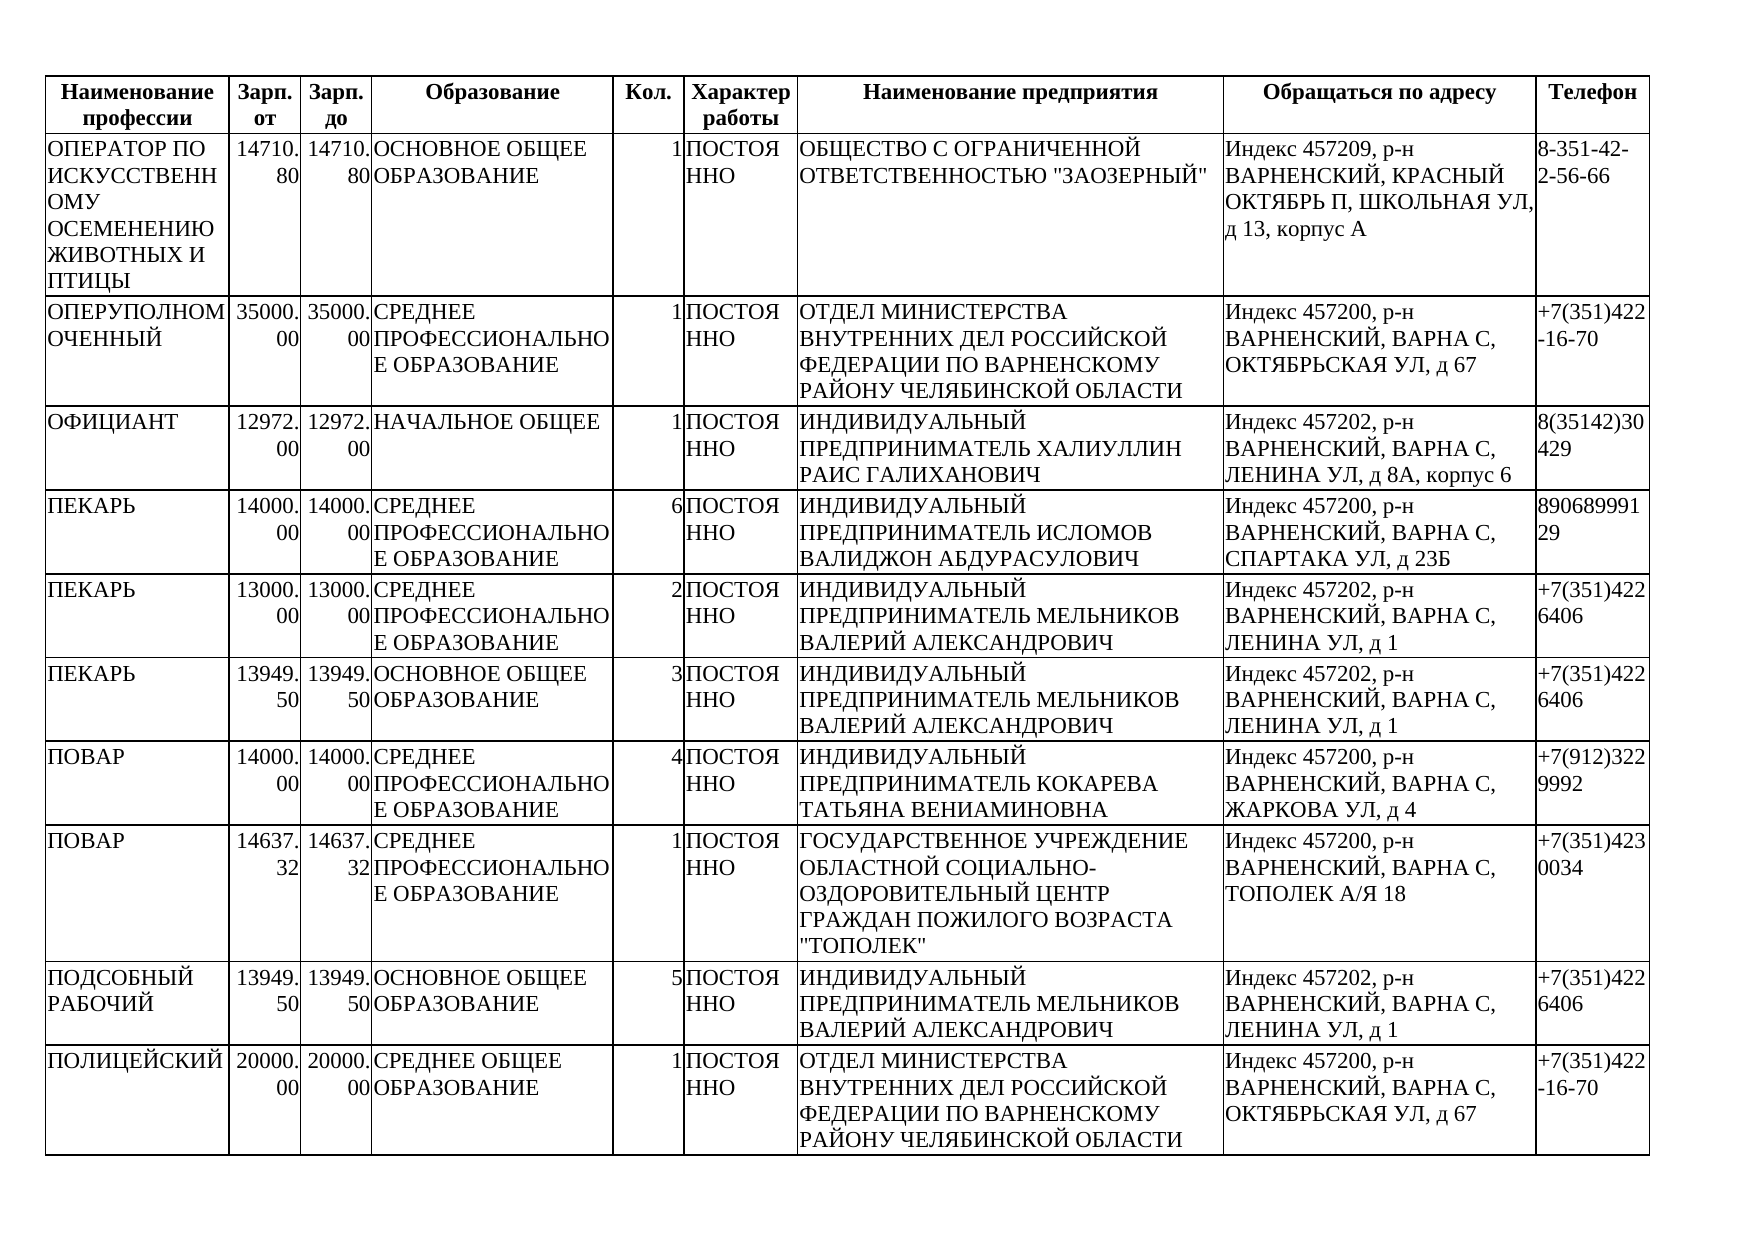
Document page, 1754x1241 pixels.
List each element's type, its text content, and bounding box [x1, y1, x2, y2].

table_cell ПОСТОЯННО [685, 297, 797, 405]
table_cell СРЕДНЕЕ ПРОФЕССИОНАЛЬНОЕ ОБРАЗОВАНИЕ [372, 826, 612, 961]
table_cell 20000.00 [230, 1046, 300, 1154]
table_cell ПОСТОЯННО [685, 742, 797, 824]
table_cell ОПЕРУПОЛНОМОЧЕННЫЙ [46, 297, 228, 405]
table_cell СРЕДНЕЕ ПРОФЕССИОНАЛЬНОЕ ОБРАЗОВАНИЕ [372, 575, 612, 657]
table_cell ПОВАР [46, 742, 228, 824]
table_header Кол. [614, 77, 683, 132]
table_cell ПОВАР [46, 826, 228, 961]
table_cell Индекс 457200, р-н ВАРНЕНСКИЙ, ВАРНА С, ЖАРКОВА УЛ, д 4 [1224, 742, 1535, 824]
table_cell +7(351)4226406 [1537, 658, 1649, 740]
table_header Характер работы [685, 77, 797, 132]
table_cell ОСНОВНОЕ ОБЩЕЕ ОБРАЗОВАНИЕ [372, 134, 612, 295]
table_cell ИНДИВИДУАЛЬНЫЙ ПРЕДПРИНИМАТЕЛЬ МЕЛЬНИКОВ ВАЛЕРИЙ АЛЕКСАНДРОВИЧ [798, 658, 1223, 740]
table_cell 4 [614, 742, 683, 824]
table_cell ПОСТОЯННО [685, 1046, 797, 1154]
table_cell СРЕДНЕЕ ОБЩЕЕ ОБРАЗОВАНИЕ [372, 1046, 612, 1154]
table_cell ИНДИВИДУАЛЬНЫЙ ПРЕДПРИНИМАТЕЛЬ КОКАРЕВА ТАТЬЯНА ВЕНИАМИНОВНА [798, 742, 1223, 824]
table_cell 5 [614, 962, 683, 1044]
table_cell 13949.50 [230, 962, 300, 1044]
table_cell ПОСТОЯННО [685, 407, 797, 489]
table_cell ПОСТОЯННО [685, 134, 797, 295]
table_header Обращаться по адресу [1224, 77, 1535, 132]
table_cell СРЕДНЕЕ ПРОФЕССИОНАЛЬНОЕ ОБРАЗОВАНИЕ [372, 742, 612, 824]
table_cell ПОСТОЯННО [685, 962, 797, 1044]
table_cell +7(912)3229992 [1537, 742, 1649, 824]
table_cell 8(35142)30429 [1537, 407, 1649, 489]
table_cell Индекс 457202, р-н ВАРНЕНСКИЙ, ВАРНА С, ЛЕНИНА УЛ, д 1 [1224, 962, 1535, 1044]
table_header Зарп. до [301, 77, 371, 132]
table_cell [1224, 1046, 1535, 1154]
table_cell 35000.00 [301, 297, 371, 405]
table_cell 13949.50 [230, 658, 300, 740]
table_cell ИНДИВИДУАЛЬНЫЙ ПРЕДПРИНИМАТЕЛЬ ХАЛИУЛЛИН РАИС ГАЛИХАНОВИЧ [798, 407, 1223, 489]
table_cell +7(351)4226406 [1537, 575, 1649, 657]
table_cell 13949.50 [301, 658, 371, 740]
table_cell ПОЛИЦЕЙСКИЙ [46, 1046, 228, 1154]
table_cell 1 [614, 1046, 683, 1154]
table_cell 14637.32 [230, 826, 300, 961]
table_cell 20000.00 [301, 1046, 371, 1154]
table_cell ОСНОВНОЕ ОБЩЕЕ ОБРАЗОВАНИЕ [372, 962, 612, 1044]
table_cell ГОСУДАРСТВЕННОЕ УЧРЕЖДЕНИЕ ОБЛАСТНОЙ СОЦИАЛЬНО-ОЗДОРОВИТЕЛЬНЫЙ ЦЕНТР ГРАЖДАН ПОЖИЛОГО ВОЗРАСТА "ТОПОЛЕК" [798, 826, 1223, 961]
table_cell ИНДИВИДУАЛЬНЫЙ ПРЕДПРИНИМАТЕЛЬ МЕЛЬНИКОВ ВАЛЕРИЙ АЛЕКСАНДРОВИЧ [798, 575, 1223, 657]
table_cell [798, 1046, 1223, 1154]
table_cell 13000.00 [301, 575, 371, 657]
table_cell ОФИЦИАНТ [46, 407, 228, 489]
table_cell 14000.00 [301, 491, 371, 573]
table_cell Индекс 457200, р-н ВАРНЕНСКИЙ, ВАРНА С, ТОПОЛЕК А/Я 18 [1224, 826, 1535, 961]
table_cell 1 [614, 134, 683, 295]
table_cell 14710.80 [301, 134, 371, 295]
table_cell Индекс 457202, р-н ВАРНЕНСКИЙ, ВАРНА С, ЛЕНИНА УЛ, д 1 [1224, 658, 1535, 740]
table_cell +7(351)4230034 [1537, 826, 1649, 961]
table_cell 13000.00 [230, 575, 300, 657]
table_cell ПОСТОЯННО [685, 575, 797, 657]
table_cell ОСНОВНОЕ ОБЩЕЕ ОБРАЗОВАНИЕ [372, 658, 612, 740]
table_cell СРЕДНЕЕ ПРОФЕССИОНАЛЬНОЕ ОБРАЗОВАНИЕ [372, 491, 612, 573]
table_cell Индекс 457200, р-н ВАРНЕНСКИЙ, ВАРНА С, ОКТЯБРЬСКАЯ УЛ, д 67 [1224, 297, 1535, 405]
table_cell НАЧАЛЬНОЕ ОБЩЕЕ [372, 407, 612, 489]
table_cell 12972.00 [301, 407, 371, 489]
table_cell ПОСТОЯННО [685, 826, 797, 961]
table_cell 89068999129 [1537, 491, 1649, 573]
table_cell +7(351)422-16-70 [1537, 297, 1649, 405]
table_cell Индекс 457202, р-н ВАРНЕНСКИЙ, ВАРНА С, ЛЕНИНА УЛ, д 8А, корпус 6 [1224, 407, 1535, 489]
table_header Наименование профессии [46, 77, 228, 132]
table_cell 14000.00 [301, 742, 371, 824]
table_cell ПЕКАРЬ [46, 658, 228, 740]
table_cell Индекс 457200, р-н ВАРНЕНСКИЙ, ВАРНА С, СПАРТАКА УЛ, д 23Б [1224, 491, 1535, 573]
table_cell 1 [614, 407, 683, 489]
table_cell 2 [614, 575, 683, 657]
table_cell 1 [614, 826, 683, 961]
table_cell 6 [614, 491, 683, 573]
table_cell ОПЕРАТОР ПО ИСКУССТВЕННОМУ ОСЕМЕНЕНИЮ ЖИВОТНЫХ И ПТИЦЫ [46, 134, 228, 295]
table_cell Индекс 457202, р-н ВАРНЕНСКИЙ, ВАРНА С, ЛЕНИНА УЛ, д 1 [1224, 575, 1535, 657]
table_cell +7(351)4226406 [1537, 962, 1649, 1044]
table_cell 3 [614, 658, 683, 740]
table_cell 35000.00 [230, 297, 300, 405]
table_cell 14637.32 [301, 826, 371, 961]
table_cell ИНДИВИДУАЛЬНЫЙ ПРЕДПРИНИМАТЕЛЬ ИСЛОМОВ ВАЛИДЖОН АБДУРАСУЛОВИЧ [798, 491, 1223, 573]
table_cell ПЕКАРЬ [46, 575, 228, 657]
table_cell 12972.00 [230, 407, 300, 489]
table_header Зарп. от [230, 77, 300, 132]
table_cell 1 [614, 297, 683, 405]
table_cell 14710.80 [230, 134, 300, 295]
table_cell ПОСТОЯННО [685, 491, 797, 573]
table_cell +7(351)422-16-70 [1537, 1046, 1649, 1154]
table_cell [798, 134, 1223, 295]
table_cell СРЕДНЕЕ ПРОФЕССИОНАЛЬНОЕ ОБРАЗОВАНИЕ [372, 297, 612, 405]
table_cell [1224, 134, 1535, 295]
table_cell 8-351-42-2-56-66 [1537, 134, 1649, 295]
table_cell 13949.50 [301, 962, 371, 1044]
table_cell 14000.00 [230, 491, 300, 573]
table_cell ПОДСОБНЫЙ РАБОЧИЙ [46, 962, 228, 1044]
table_cell ПОСТОЯННО [685, 658, 797, 740]
table_cell 14000.00 [230, 742, 300, 824]
table_header Телефон [1537, 77, 1649, 132]
table_cell ИНДИВИДУАЛЬНЫЙ ПРЕДПРИНИМАТЕЛЬ МЕЛЬНИКОВ ВАЛЕРИЙ АЛЕКСАНДРОВИЧ [798, 962, 1223, 1044]
table_cell ПЕКАРЬ [46, 491, 228, 573]
table_header Наименование предприятия [798, 77, 1223, 132]
table_header Образование [372, 77, 612, 132]
table_cell ОТДЕЛ МИНИСТЕРСТВА ВНУТРЕННИХ ДЕЛ РОССИЙСКОЙ ФЕДЕРАЦИИ ПО ВАРНЕНСКОМУ РАЙОНУ ЧЕЛЯБИНСКОЙ ОБЛАСТИ [798, 297, 1223, 405]
